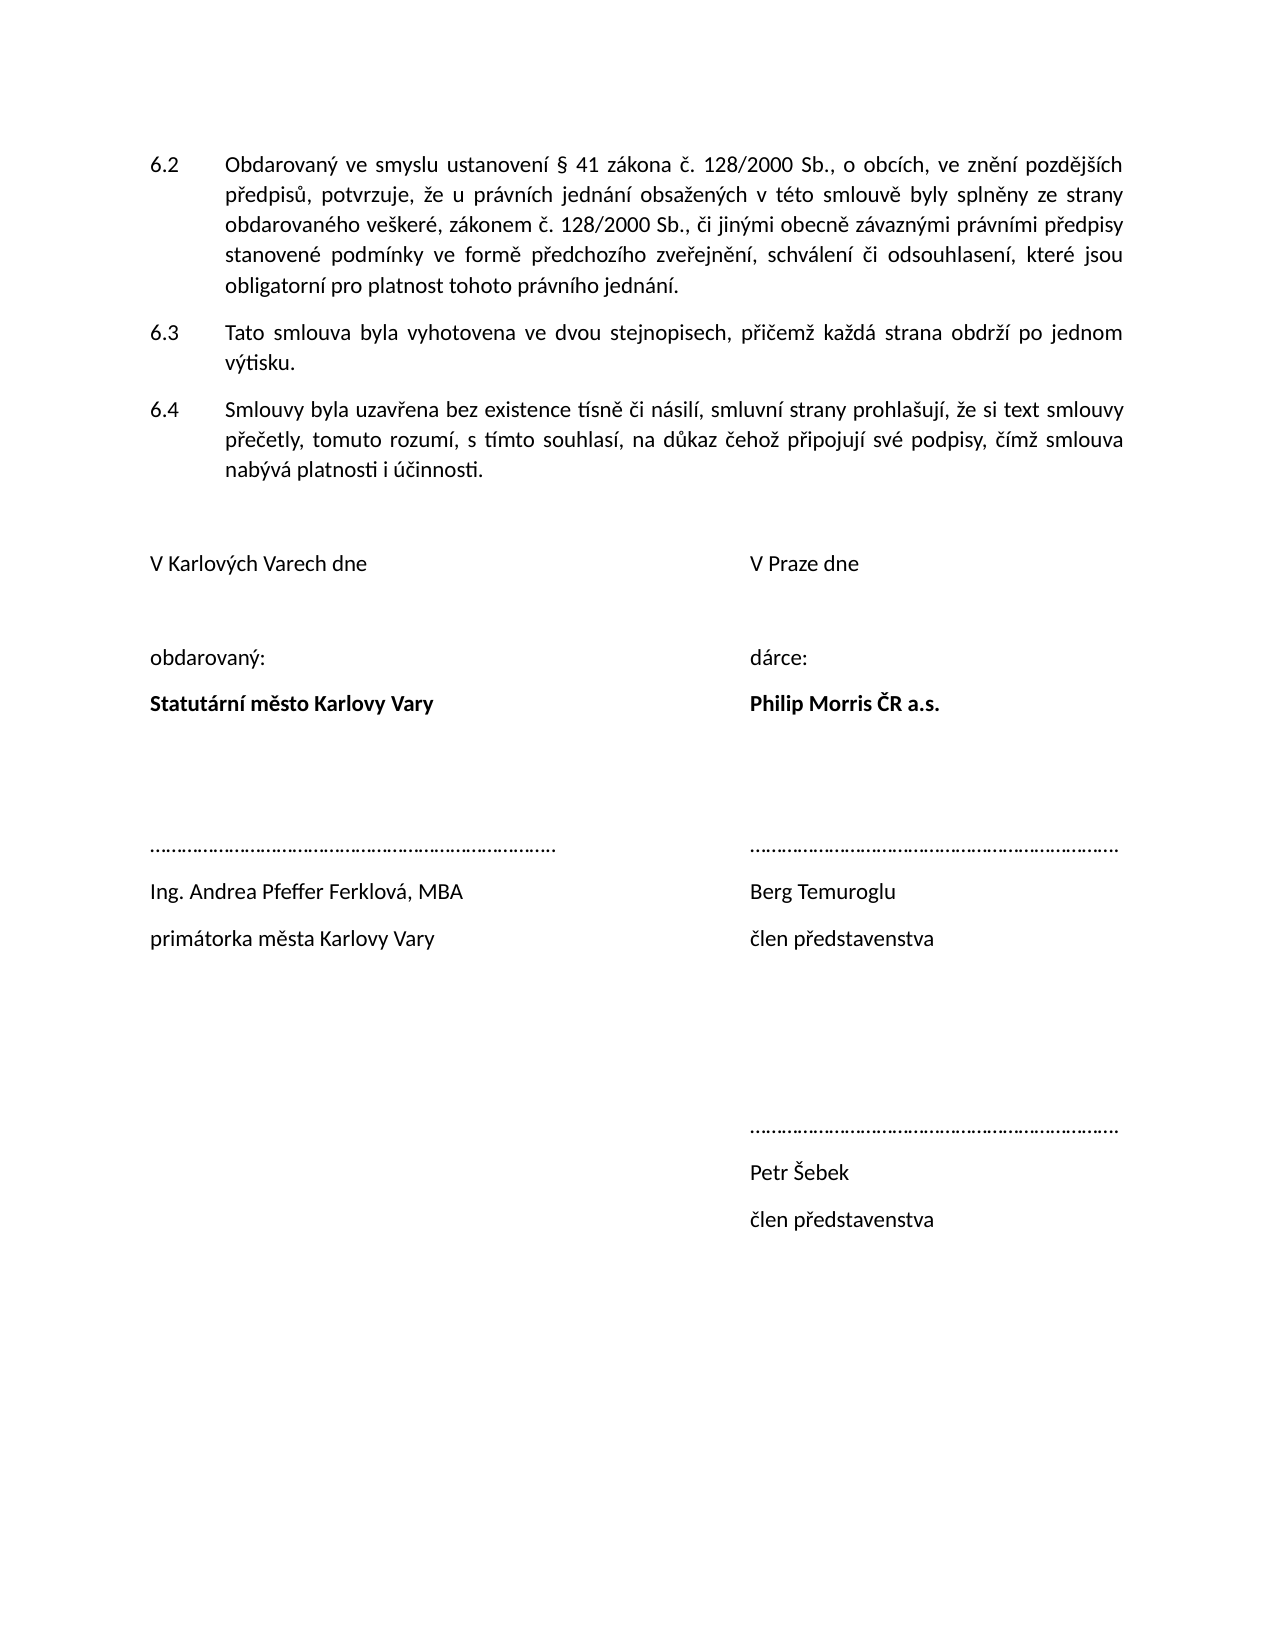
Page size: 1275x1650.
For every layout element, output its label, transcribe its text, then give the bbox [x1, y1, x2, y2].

text ………………………………………………………………….. ……………………………………………………………. [150, 830, 1125, 858]
text 6.3 Tato smlouva byla vyhotovena ve dvou stejnopisech, přičemž každá strana obdrží po jednom výtisku. [150, 318, 1125, 376]
text obdarovaný: dárce: [150, 643, 1125, 671]
text člen představenstva [675, 1205, 1125, 1233]
text 6.2 Obdarovaný ve smyslu ustanovení § 41 zákona č. 128/2000 Sb., o obcích, ve znění pozdějších předpisů, potvrzuje, že u právních jednání obsažených v této smlouvě byly splněny ze strany obdarovaného veškeré, zákonem č. 128/2000 Sb., či jinými obecně závaznými právními předpisy stanovené podmínky ve formě předchozího zveřejnění, schválení či odsouhlasení, které jsou obligatorní pro platnost tohoto právního jednání. [150, 150, 1125, 299]
text primátorka města Karlovy Vary člen představenstva [150, 924, 1125, 952]
text Ing. Andrea Pfeffer Ferklová, MBA Berg Temuroglu [150, 877, 1125, 905]
text V Karlových Varech dne V Praze dne [150, 549, 1125, 577]
text ……………………………………………………………. [150, 1111, 1125, 1139]
text Petr Šebek [675, 1158, 1125, 1186]
text 6.4 Smlouvy byla uzavřena bez existence tísně či násilí, smluvní strany prohlašují, že si text smlouvy přečetly, tomuto rozumí, s tímto souhlasí, na důkaz čehož připojují své podpisy, čímž smlouva nabývá platnosti i účinnosti. [150, 395, 1125, 483]
text Statutární město Karlovy Vary Philip Morris ČR a.s. [150, 689, 1125, 718]
